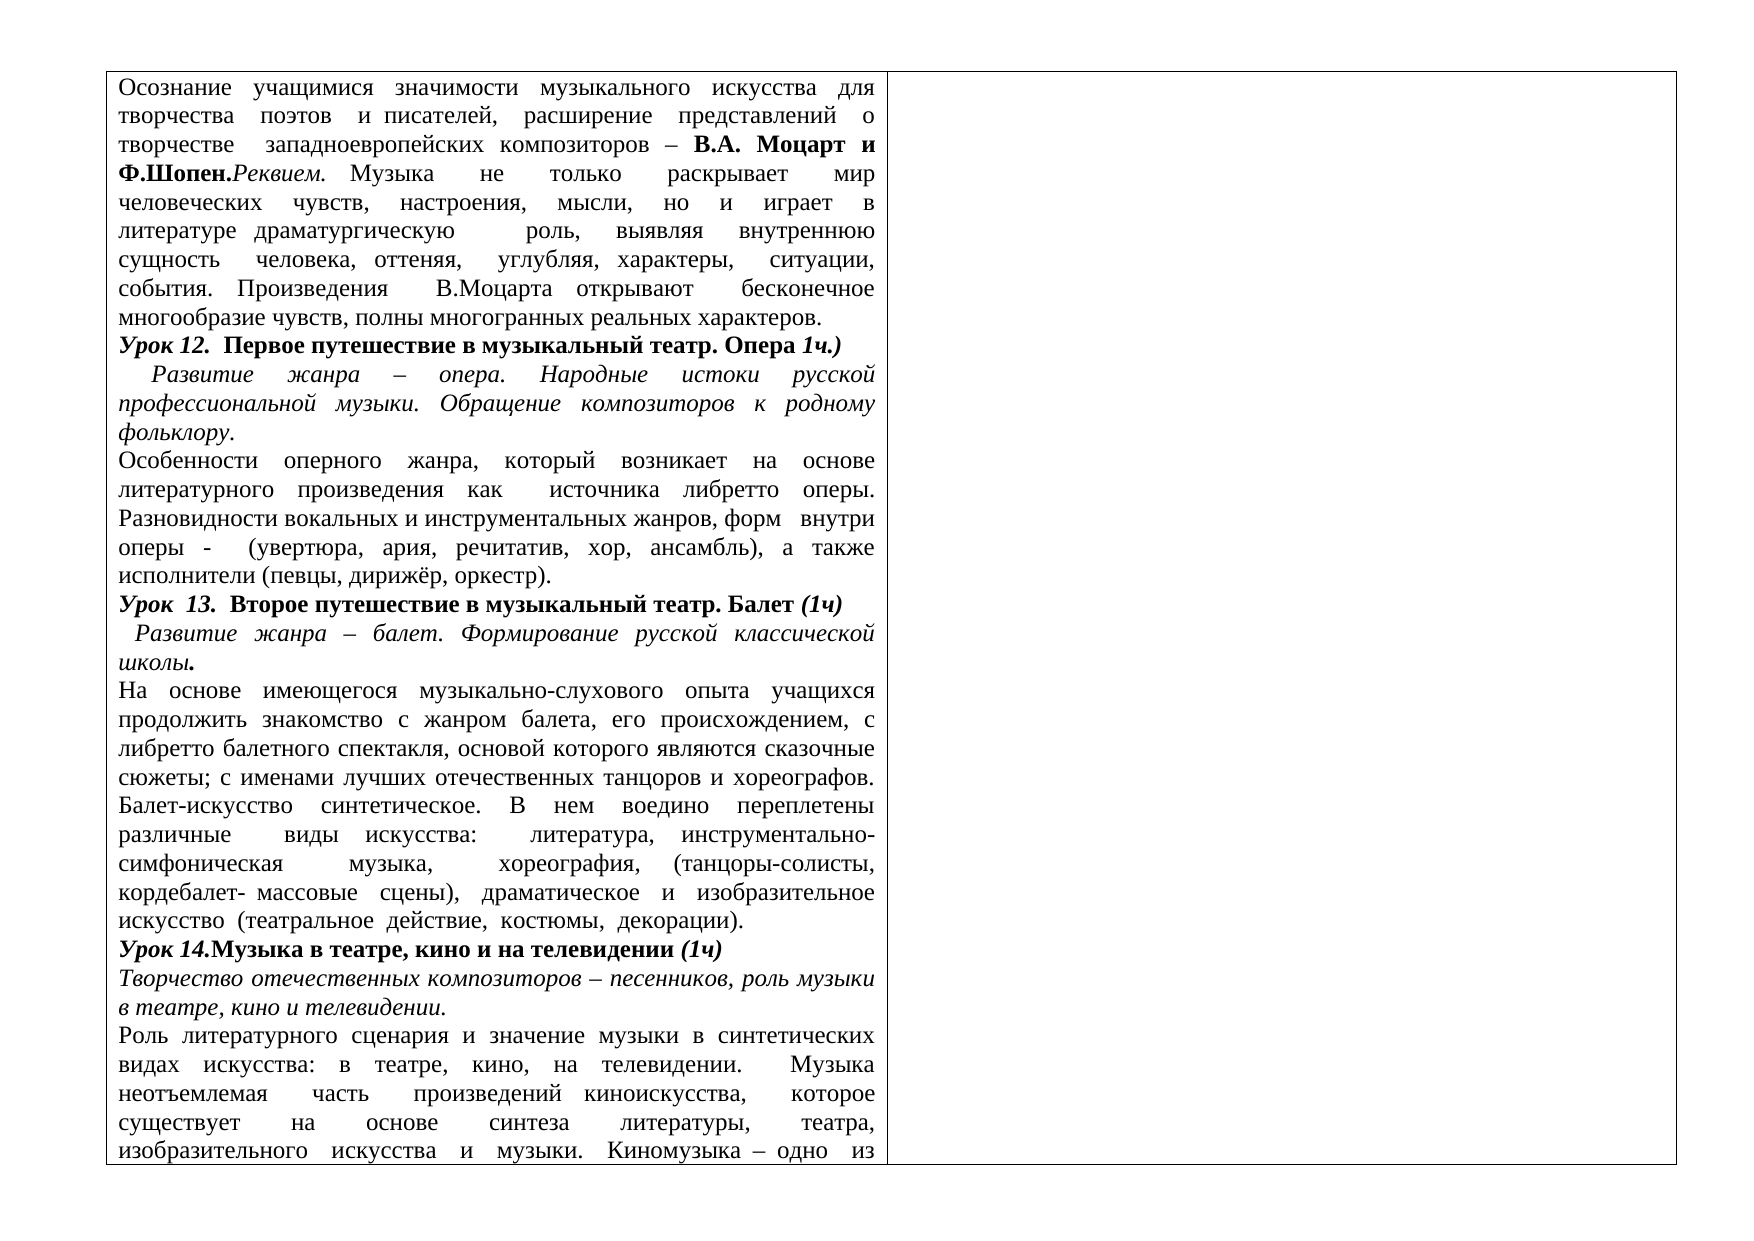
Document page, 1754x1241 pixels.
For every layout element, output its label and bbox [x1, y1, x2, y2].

table_cell [107, 72, 887, 1164]
table_cell [888, 72, 1676, 1164]
